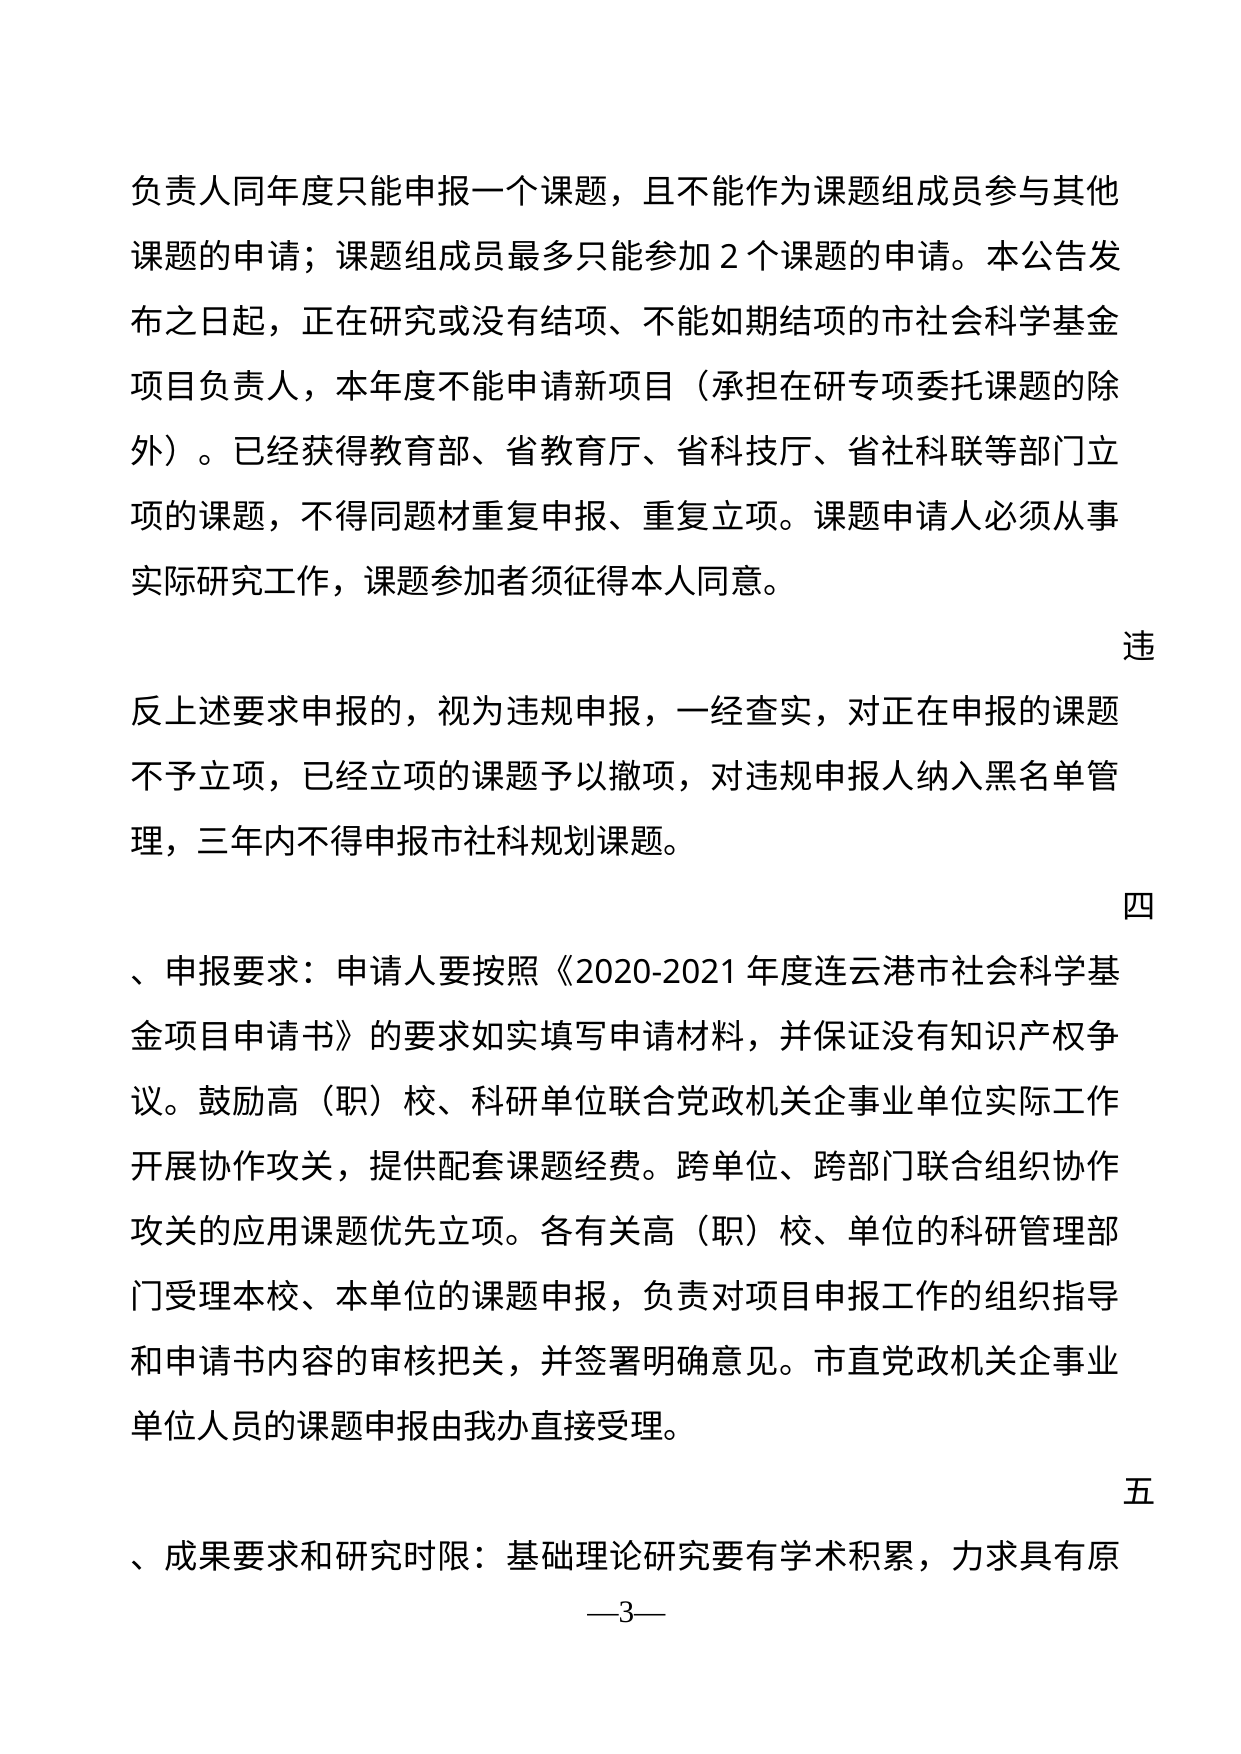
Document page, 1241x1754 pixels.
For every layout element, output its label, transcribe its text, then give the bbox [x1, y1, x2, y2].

text 四、申报要求：申请人要按照《2020-2021年度连云港市社会科学基金项目申请书》的要求如实填写申请材料，并保证没有知识产权争议。鼓励高（职）校、科研单位联合党政机关企事业单位实际工作开展协作攻关，提供配套课题经费。跨单位、跨部门联合组织协作攻关的应用课题优先立项。各有关高（职）校、单位的科研管理部门受理本校、本单位的课题申报，负责对项目申报工作的组织指导和申请书内容的审核把关，并签署明确意见。市直党政机关企事业单位人员的课题申报由我办直接受理。 [130, 872, 1122, 1457]
text 违反上述要求申报的，视为违规申报，一经查实，对正在申报的课题不予立项，已经立项的课题予以撤项，对违规申报人纳入黑名单管理，三年内不得申报市社科规划课题。 [130, 612, 1122, 872]
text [130, 1457, 1122, 1587]
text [130, 157, 1122, 612]
